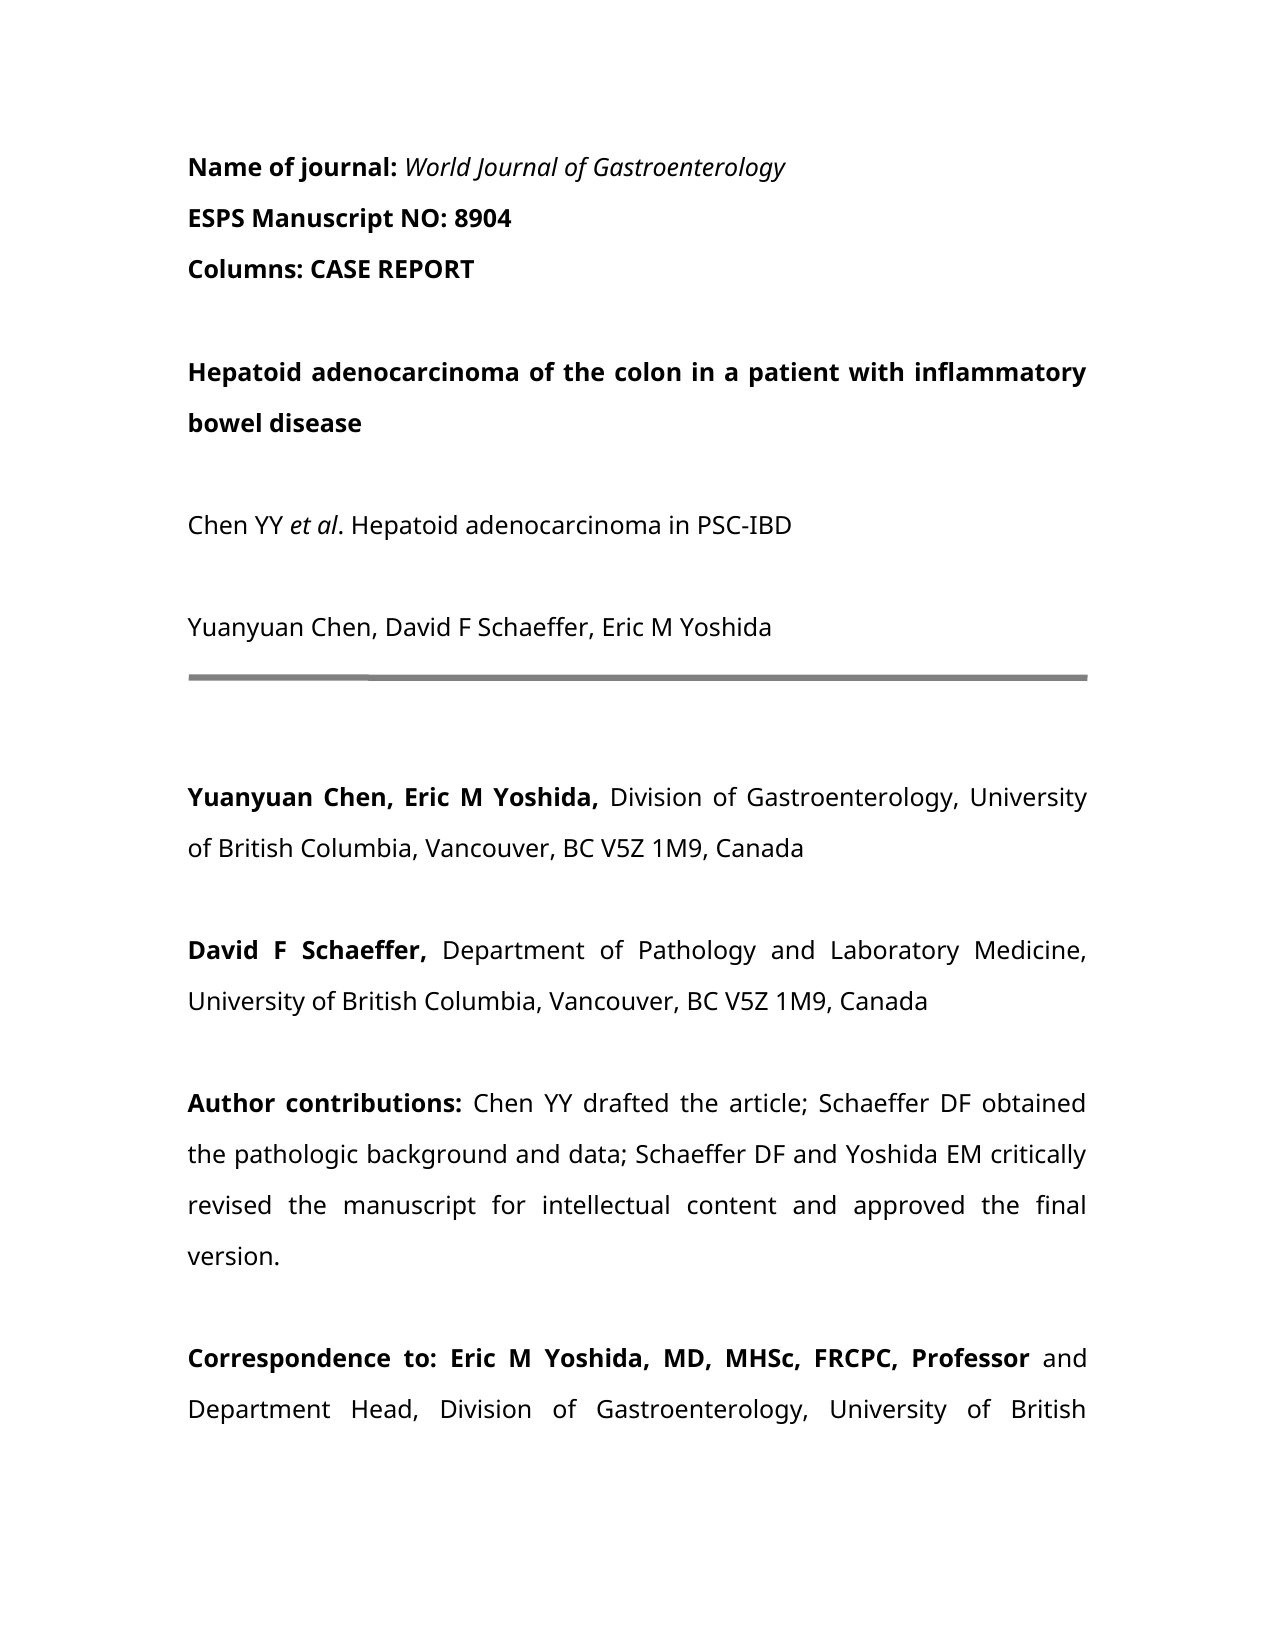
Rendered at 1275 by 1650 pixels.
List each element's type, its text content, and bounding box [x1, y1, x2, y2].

text Author contributions: Chen YY drafted the article; Schaeffer DF obtained the pathologic background and data; Schaeffer DF and Yoshida EM critically revised the manuscript for intellectual content and approved the final version. [187, 1086, 1087, 1273]
text Yuanyuan Chen, Eric M Yoshida, Division of Gastroenterology, University of British Columbia, Vancouver, BC V5Z 1M9, Canada [187, 779, 1087, 864]
text Yuanyuan Chen, David F Schaeffer, Eric M Yoshida [187, 609, 1087, 643]
text Hepatoid adenocarcinoma of the colon in a patient with inflammatory bowel disease [187, 354, 1087, 439]
text Columns: CASE REPORT [187, 252, 1087, 286]
text ESPS Manuscript NO: 8904 [187, 201, 1087, 235]
text David F Schaeffer, Department of Pathology and Laboratory Medicine, University of British Columbia, Vancouver, BC V5Z 1M9, Canada [187, 933, 1087, 1018]
text Chen YY et al. Hepatoid adenocarcinoma in PSC-IBD [187, 507, 1087, 541]
text Name of journal: World Journal of Gastroenterology [187, 150, 1087, 184]
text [187, 1341, 1087, 1426]
